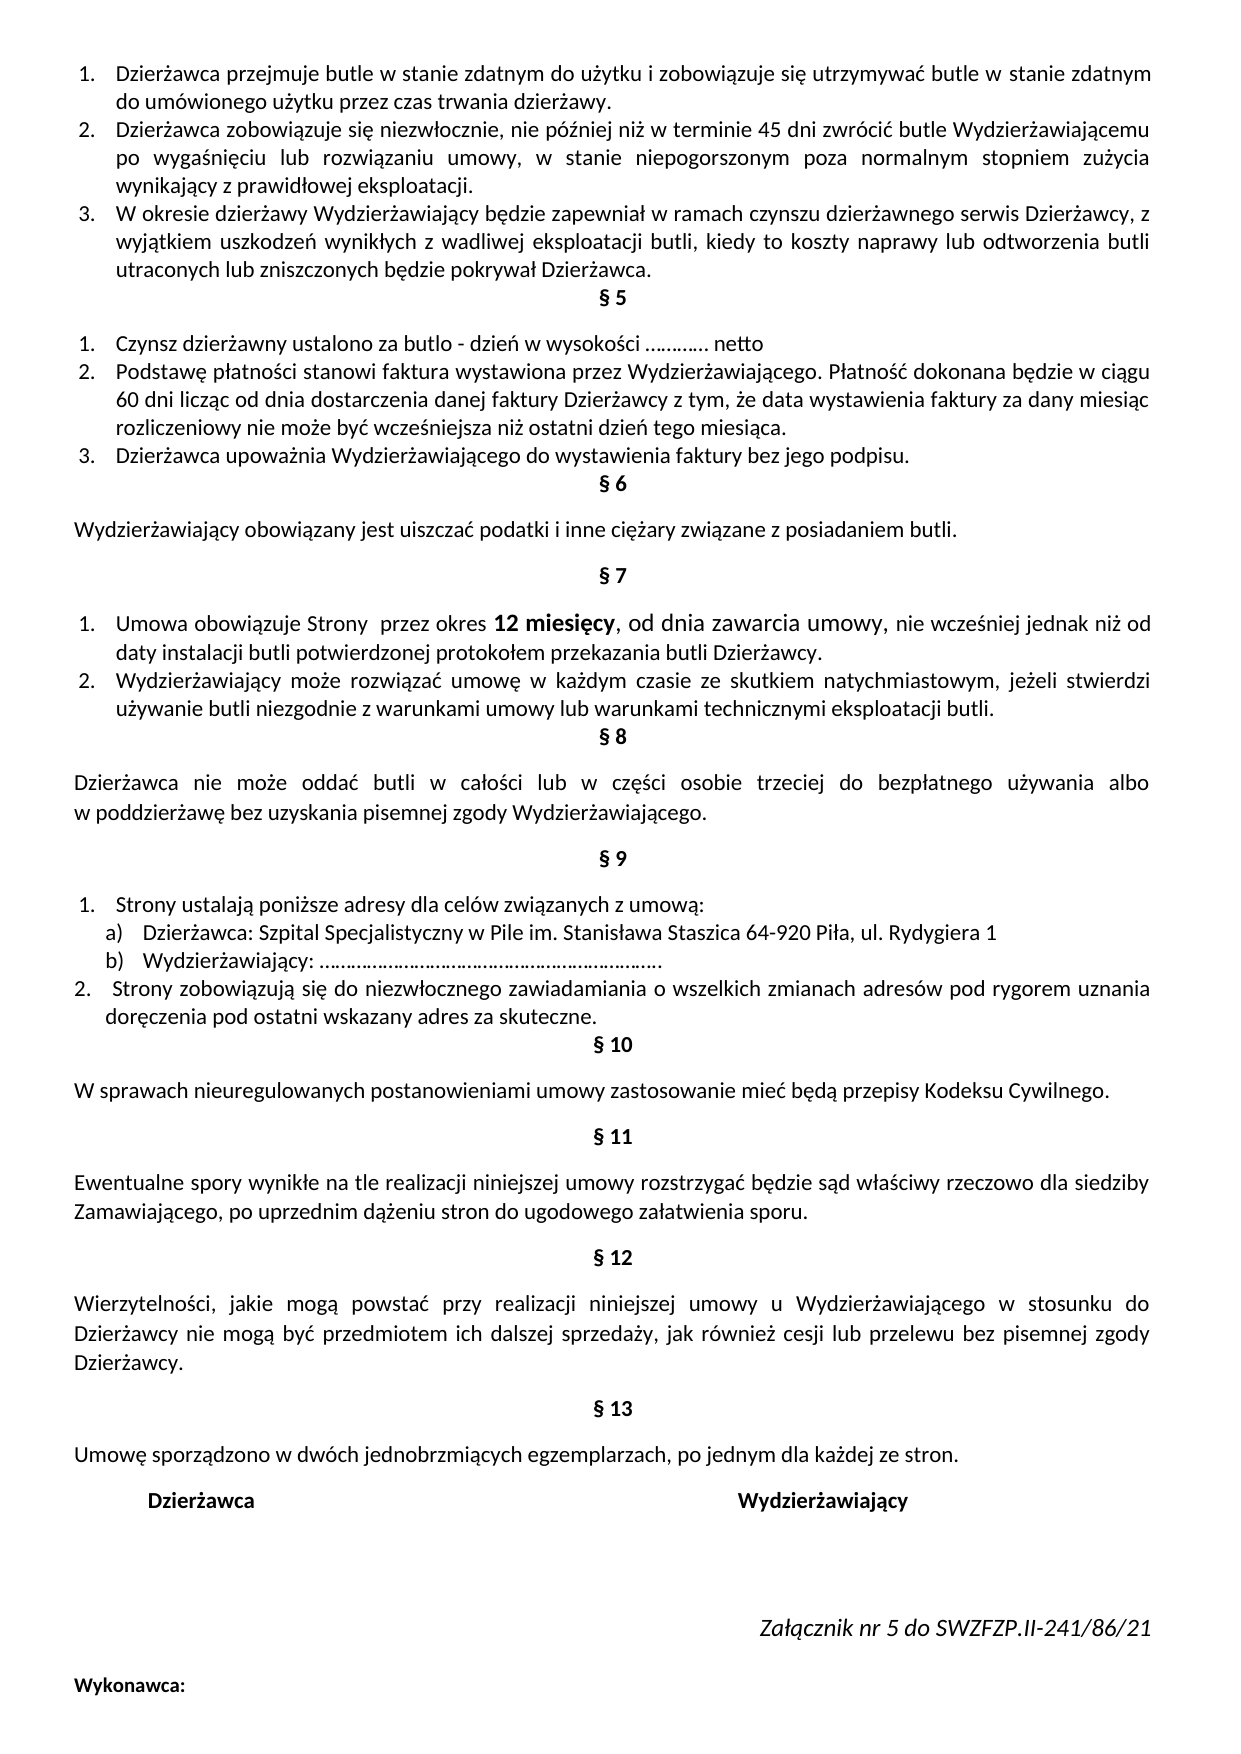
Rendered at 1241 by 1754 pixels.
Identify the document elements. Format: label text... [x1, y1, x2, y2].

text Dzierżawca Wydzierżawiający [74, 1486, 1152, 1514]
list Dzierżawca przejmuje butle w stanie zdatnym do użytku i zobowiązuje się utrzymywać butle w stanie zdatnym do umówionego użytku przez czas trwania dzierżawy. [78, 59, 1152, 115]
text Umowę sporządzono w dwóch jednobrzmiących egzemplarzach, po jednym dla każdej ze stron. [74, 1440, 1152, 1468]
text § 12 [74, 1243, 1152, 1271]
list Dzierżawca upoważnia Wydzierżawiającego do wystawienia faktury bez jego podpisu. [78, 441, 1165, 469]
table_header Wykonawca: [63, 1673, 651, 1698]
list Strony ustalają poniższe adresy dla celów związanych z umową: [78, 890, 1152, 918]
text Wydzierżawiający obowiązany jest uiszczać podatki i inne ciężary związane z posiadaniem butli. [74, 516, 1152, 543]
text Załącznik nr 5 do SWZFZP.II-241/86/21 [74, 1612, 1152, 1642]
text § 8 [74, 722, 1152, 750]
text W sprawach nieuregulowanych postanowieniami umowy zastosowanie mieć będą przepisy Kodeksu Cywilnego. [74, 1076, 1152, 1104]
list Umowa obowiązuje Strony przez okres 12 miesięcy, od dnia zawarcia umowy, nie wcześniej jednak niż od daty instalacji butli potwierdzonej protokołem przekazania butli Dzierżawcy. [78, 608, 1152, 666]
list Wydzierżawiający: ……………………………………………………….. [105, 946, 1152, 974]
list Podstawę płatności stanowi faktura wystawiona przez Wydzierżawiającego. Płatność dokonana będzie w ciągu 60 dni licząc od dnia dostarczenia danej faktury Dzierżawcy z tym, że data wystawienia faktury za dany miesiąc rozliczeniowy nie może być wcześniejsza niż ostatni dzień tego miesiąca. [78, 357, 1152, 441]
list Czynsz dzierżawny ustalono za butlo - dzień w wysokości ………… netto [78, 329, 1165, 357]
list Dzierżawca: Szpital Specjalistyczny w Pile im. Stanisława Staszica 64-920 Piła, ul. Rydygiera 1 [105, 918, 1152, 946]
text Wierzytelności, jakie mogą powstać przy realizacji niniejszej umowy u Wydzierżawiającego w stosunku do Dzierżawcy nie mogą być przedmiotem ich dalszej sprzedaży, jak również cesji lub przelewu bez pisemnej zgody Dzierżawcy. [74, 1289, 1152, 1376]
list Strony zobowiązują się do niezwłocznego zawiadamiania o wszelkich zmianach adresów pod rygorem uznania doręczenia pod ostatni wskazany adres za skuteczne. [74, 974, 1152, 1030]
text § 6 [74, 469, 1152, 497]
text § 9 [74, 844, 1152, 872]
text § 10 [74, 1030, 1152, 1058]
list Dzierżawca zobowiązuje się niezwłocznie, nie później niż w terminie 45 dni zwrócić butle Wydzierżawiającemu po wygaśnięciu lub rozwiązaniu umowy, w stanie niepogorszonym poza normalnym stopniem zużycia wynikający z prawidłowej eksploatacji. [78, 115, 1152, 199]
text Ewentualne spory wynikłe na tle realizacji niniejszej umowy rozstrzygać będzie sąd właściwy rzeczowo dla siedziby Zamawiającego, po uprzednim dążeniu stron do ugodowego załatwienia sporu. [74, 1168, 1152, 1225]
text Dzierżawca nie może oddać butli w całości lub w części osobie trzeciej do bezpłatnego używania albo w poddzierżawę bez uzyskania pisemnej zgody Wydzierżawiającego. [74, 768, 1152, 826]
text § 5 [74, 283, 1152, 311]
text § 7 [74, 562, 1152, 589]
text § 11 [74, 1122, 1152, 1150]
list W okresie dzierżawy Wydzierżawiający będzie zapewniał w ramach czynszu dzierżawnego serwis Dzierżawcy, z wyjątkiem uszkodzeń wynikłych z wadliwej eksploatacji butli, kiedy to koszty naprawy lub odtworzenia butli utraconych lub zniszczonych będzie pokrywał Dzierżawca. [78, 199, 1152, 283]
text § 13 [74, 1394, 1152, 1422]
list Wydzierżawiający może rozwiązać umowę w każdym czasie ze skutkiem natychmiastowym, jeżeli stwierdzi używanie butli niezgodnie z warunkami umowy lub warunkami technicznymi eksploatacji butli. [78, 666, 1152, 722]
